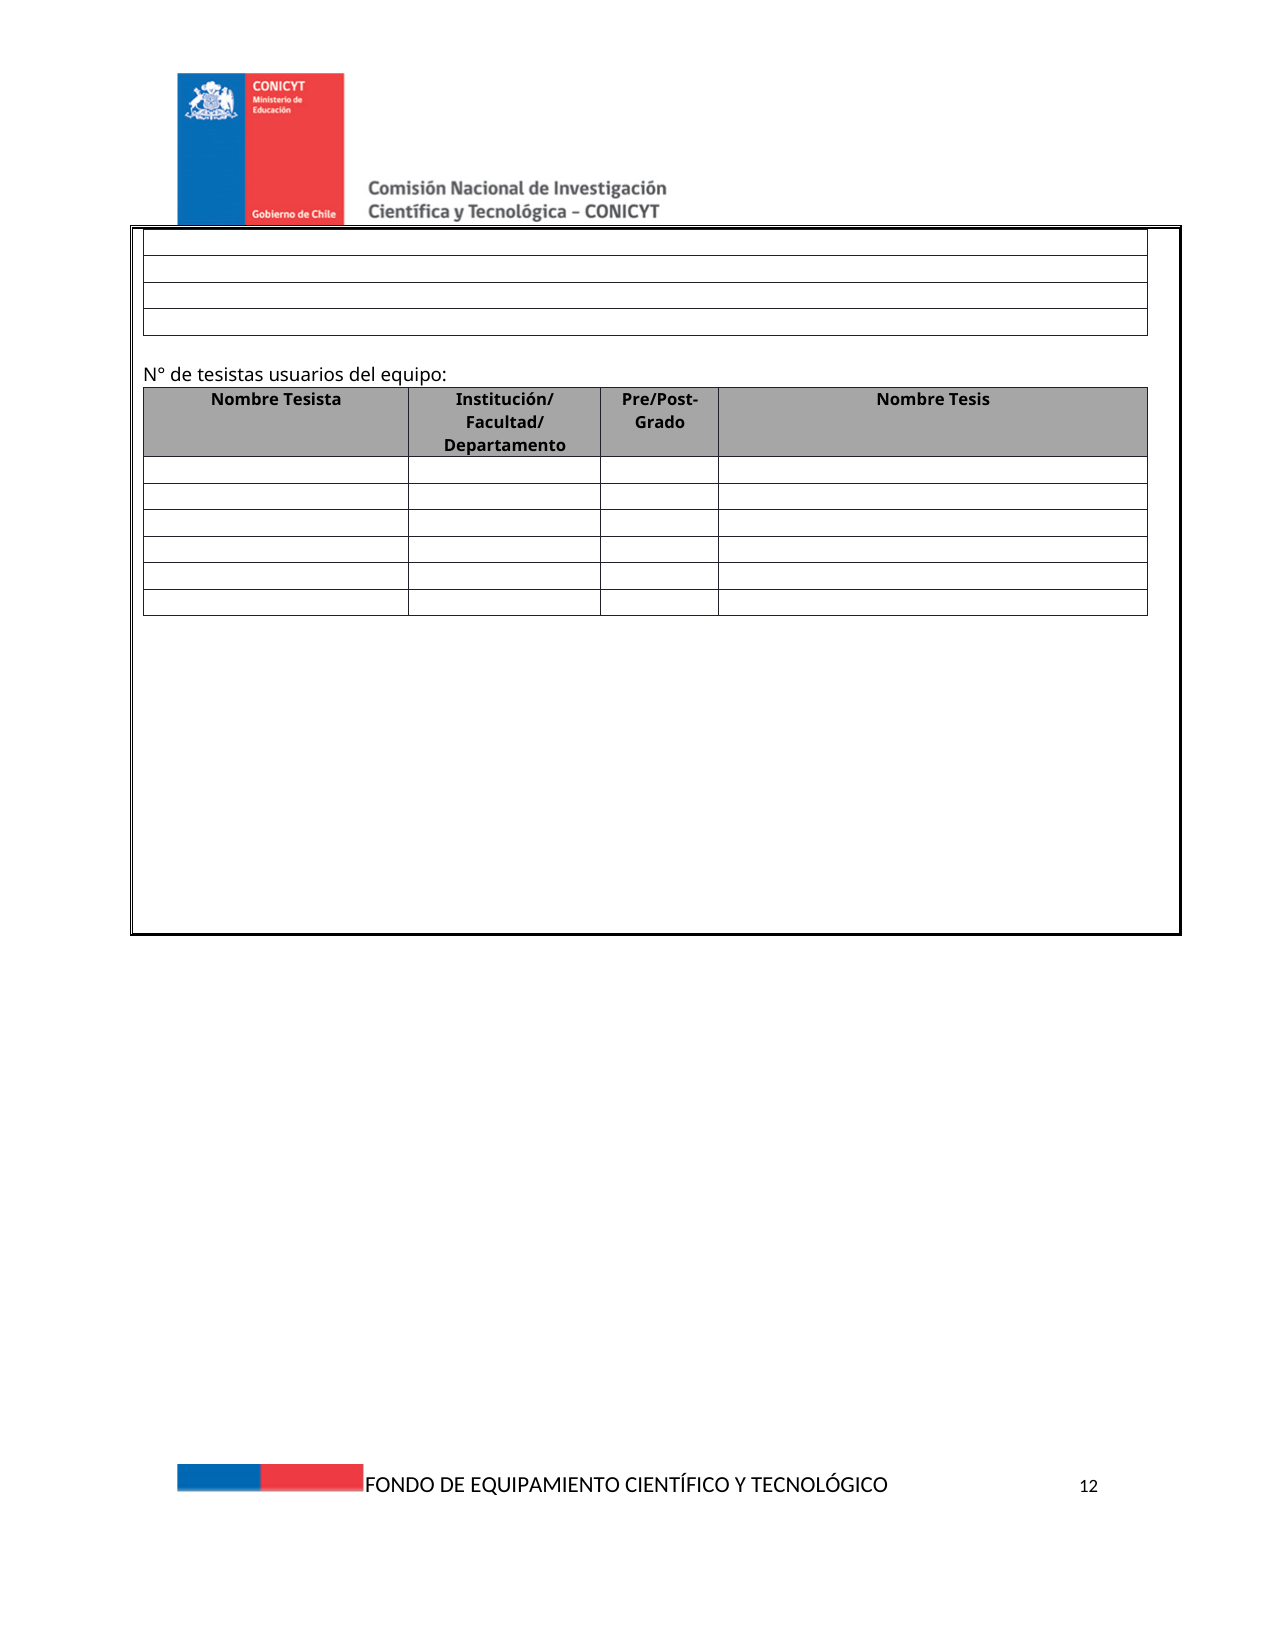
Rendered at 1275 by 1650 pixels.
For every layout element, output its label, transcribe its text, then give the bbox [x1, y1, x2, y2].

picture [177, 1464, 365, 1493]
picture [177, 73, 676, 225]
